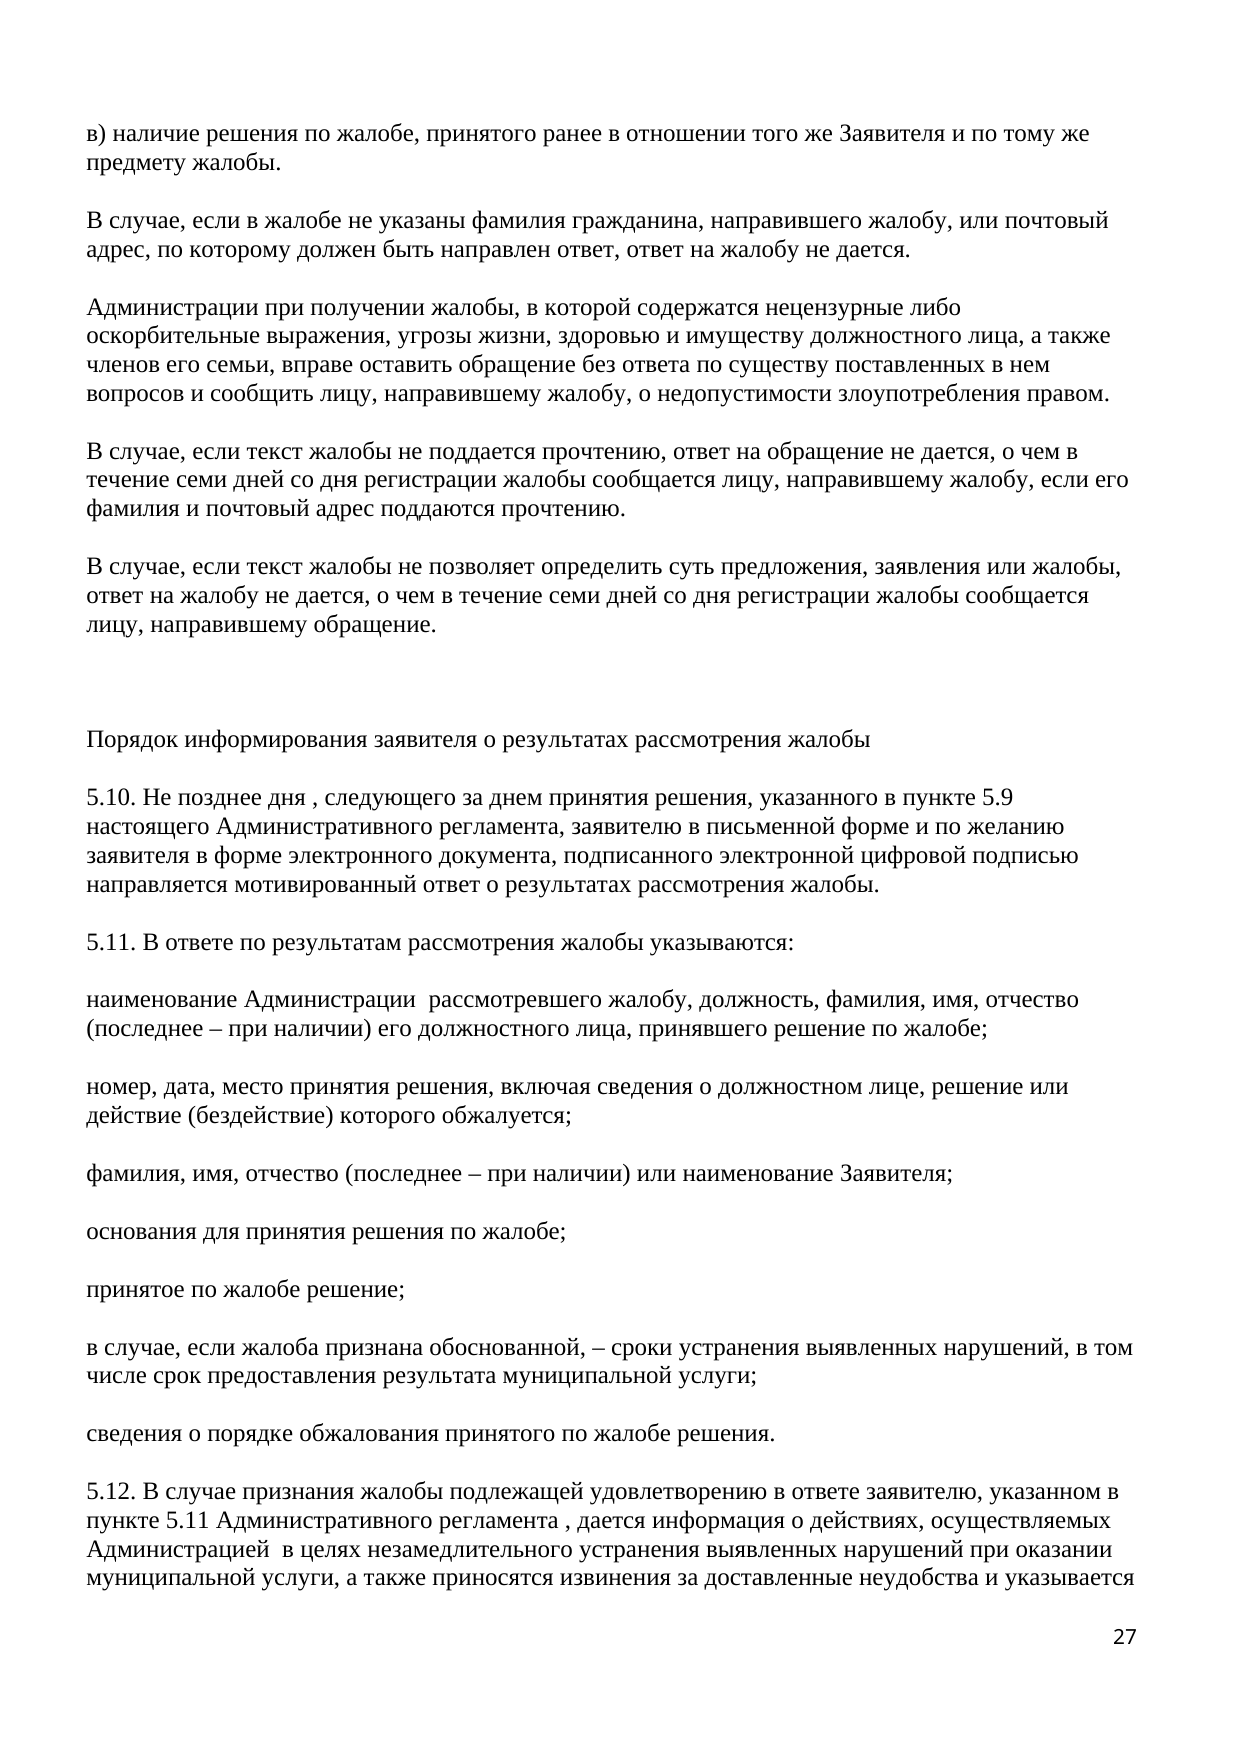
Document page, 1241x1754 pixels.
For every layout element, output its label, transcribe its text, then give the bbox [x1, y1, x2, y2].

text в случае, если жалоба признана обоснованной, – сроки устранения выявленных нарушений, в том числе срок предоставления результата муниципальной услуги; [86, 1332, 1137, 1389]
text Порядок информирования заявителя о результатах рассмотрения жалобы [86, 724, 1137, 753]
text фамилия, имя, отчество (последнее – при наличии) или наименование Заявителя; [86, 1158, 1137, 1187]
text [86, 1476, 1137, 1591]
text в) наличие решения по жалобе, принятого ранее в отношении того же Заявителя и по тому же предмету жалобы. [86, 118, 1137, 176]
text В случае, если текст жалобы не поддается прочтению, ответ на обращение не дается, о чем в течение семи дней со дня регистрации жалобы сообщается лицу, направившему жалобу, если его фамилия и почтовый адрес поддаются прочтению. [86, 436, 1137, 522]
text Администрации при получении жалобы, в которой содержатся нецензурные либо оскорбительные выражения, угрозы жизни, здоровью и имуществу должностного лица, а также членов его семьи, вправе оставить обращение без ответа по существу поставленных в нем вопросов и сообщить лицу, направившему жалобу, о недопустимости злоупотребления правом. [86, 292, 1137, 407]
text В случае, если в жалобе не указаны фамилия гражданина, направившего жалобу, или почтовый адрес, по которому должен быть направлен ответ, ответ на жалобу не дается. [86, 205, 1137, 262]
text номер, дата, место принятия решения, включая сведения о должностном лице, решение или действие (бездействие) которого обжалуется; [86, 1071, 1137, 1129]
text принятое по жалобе решение; [86, 1274, 1137, 1302]
text В случае, если текст жалобы не позволяет определить суть предложения, заявления или жалобы, ответ на жалобу не дается, о чем в течение семи дней со дня регистрации жалобы сообщается лицу, направившему обращение. [86, 551, 1137, 637]
text наименование Администрации рассмотревшего жалобу, должность, фамилия, имя, отчество (последнее – при наличии) его должностного лица, принявшего решение по жалобе; [86, 984, 1137, 1042]
text сведения о порядке обжалования принятого по жалобе решения. [86, 1418, 1137, 1447]
text 5.10. Не позднее дня , следующего за днем принятия решения, указанного в пункте 5.9 настоящего Административного регламента, заявителю в письменной форме и по желанию заявителя в форме электронного документа, подписанного электронной цифровой подписью направляется мотивированный ответ о результатах рассмотрения жалобы. [86, 782, 1137, 897]
text основания для принятия решения по жалобе; [86, 1216, 1137, 1244]
text 5.11. В ответе по результатам рассмотрения жалобы указываются: [86, 927, 1137, 955]
